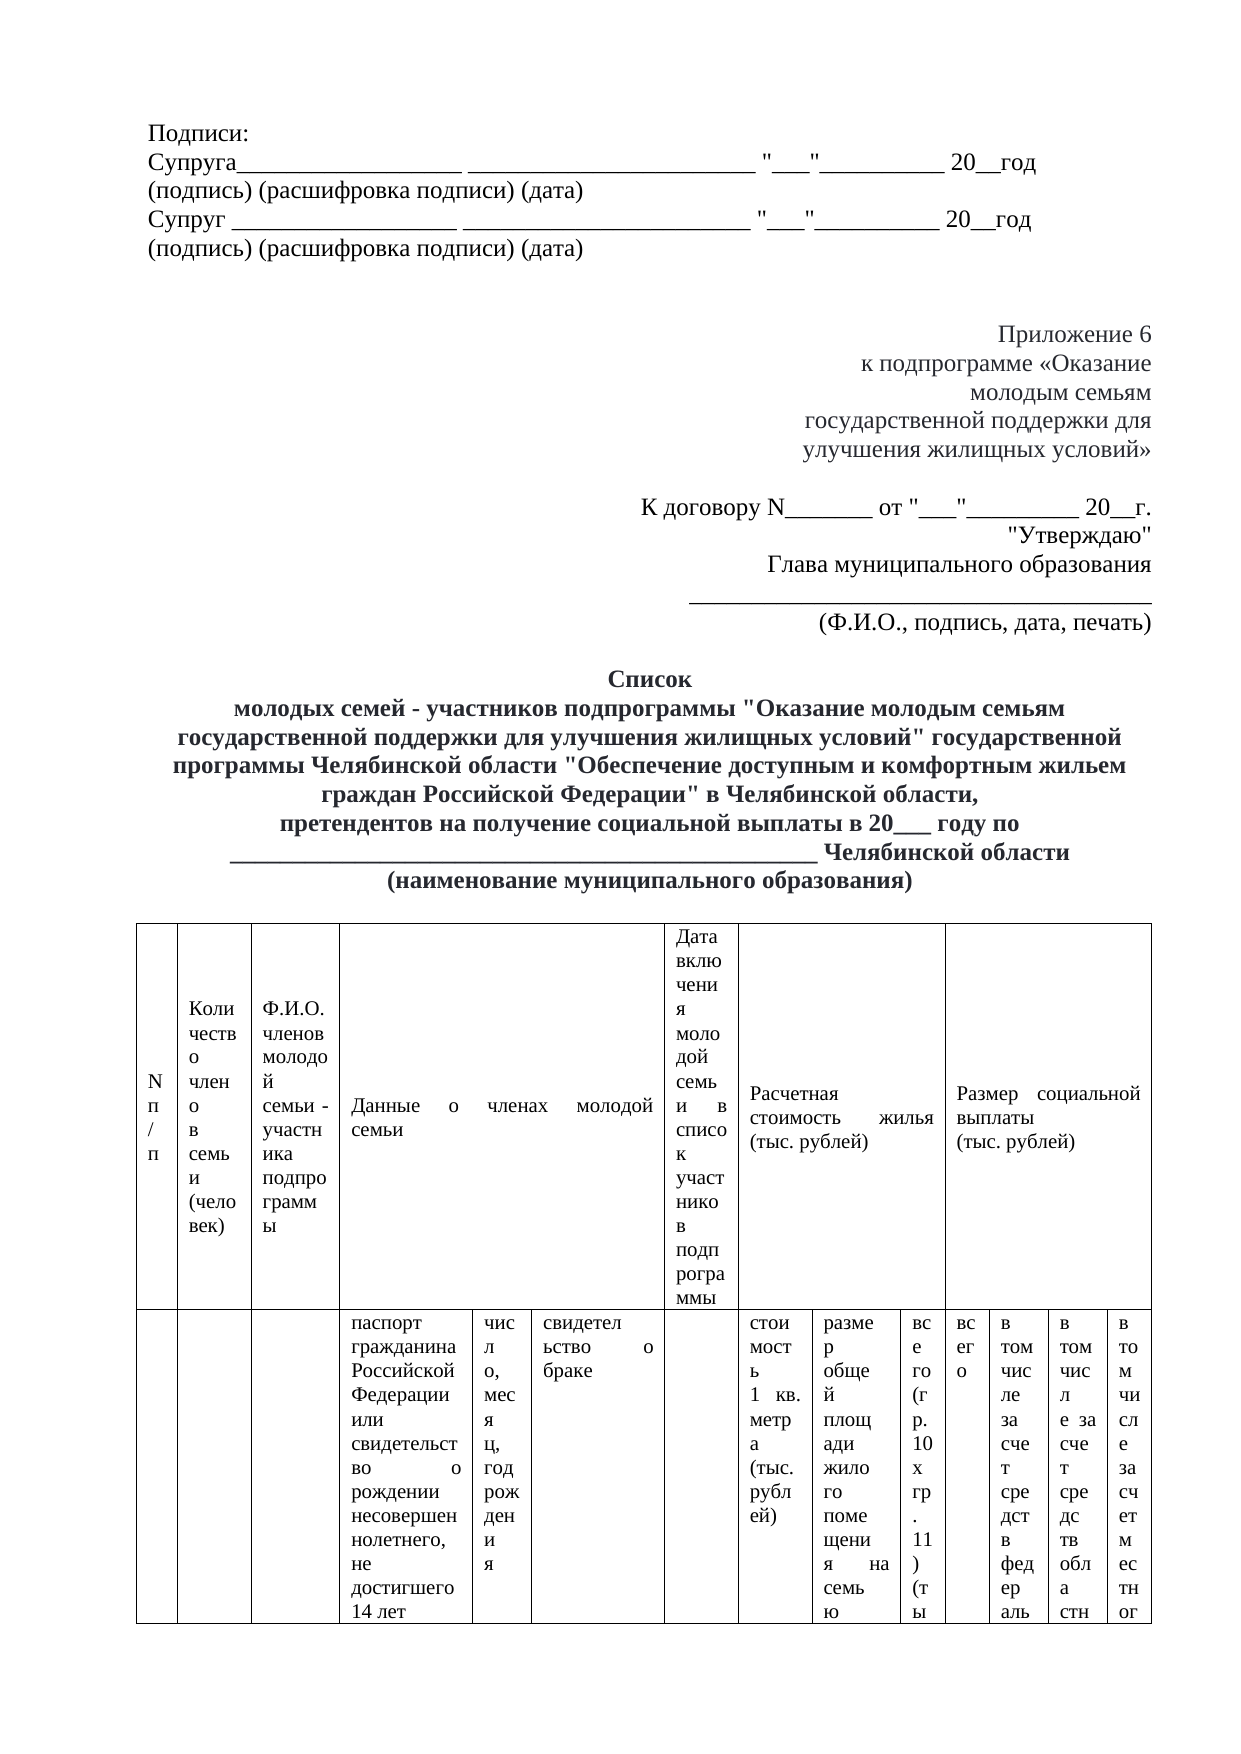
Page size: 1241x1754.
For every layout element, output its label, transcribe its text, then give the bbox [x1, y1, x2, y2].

table_header Данные о членах молодой семьи [340, 924, 664, 1309]
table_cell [1049, 1310, 1107, 1623]
table_header N п / п [137, 924, 177, 1309]
table_header Расчетная стоимость жилья (тыс. рублей) [739, 924, 945, 1309]
table_header Ф.И.О. членов молодо й семьи - участн ика подпро грамм ы [252, 924, 339, 1309]
text Приложение 6 к подпрограмме «Оказание молодым семьям государственной поддержки для улучшения жилищных условий» [148, 319, 1152, 463]
table_header Дата включения молодой семьи в список участников подпрограммы [665, 924, 738, 1309]
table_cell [340, 1310, 472, 1623]
table_cell [665, 1310, 738, 1623]
text (подпись) (расшифровка подписи) (дата) [148, 176, 1152, 204]
text Супруг __________________ _______________________ "___"__________ 20__год [148, 204, 1152, 233]
table_cell [137, 1310, 177, 1623]
table_cell вс ег о [946, 1310, 989, 1623]
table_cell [532, 1310, 664, 1623]
text Список молодых семей - участников подпрограммы "Оказание молодым семьям государственной поддержки для улучшения жилищных условий" государственной программы Челябинской области "Обеспечение доступным и комфортным жильем граждан Российской Федерации" в Челябинской области, претендентов на получение социальной выплаты в 20___ году по _______________________________________________ Челябинской области (наименование муниципального образования) [148, 636, 1152, 894]
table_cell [813, 1310, 900, 1623]
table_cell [473, 1310, 531, 1623]
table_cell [739, 1310, 812, 1623]
table_cell [252, 1310, 339, 1623]
table_cell [178, 1310, 251, 1623]
text Подписи: Супруга__________________ _______________________ "___"__________ 20__год [148, 118, 1152, 176]
table_header Размер социальной выплаты (тыс. рублей) [946, 924, 1151, 1309]
text (подпись) (расшифровка подписи) (дата) [148, 233, 1152, 262]
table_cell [990, 1310, 1048, 1623]
text К договору N_______ от "___"_________ 20__г. "Утверждаю" Глава муниципального образования _____________________________________ (Ф.И.О., подпись, дата, печать) [148, 463, 1152, 636]
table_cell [1108, 1310, 1151, 1623]
table_header Коли честв о члено в семь и (чело век) [178, 924, 251, 1309]
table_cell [901, 1310, 945, 1623]
